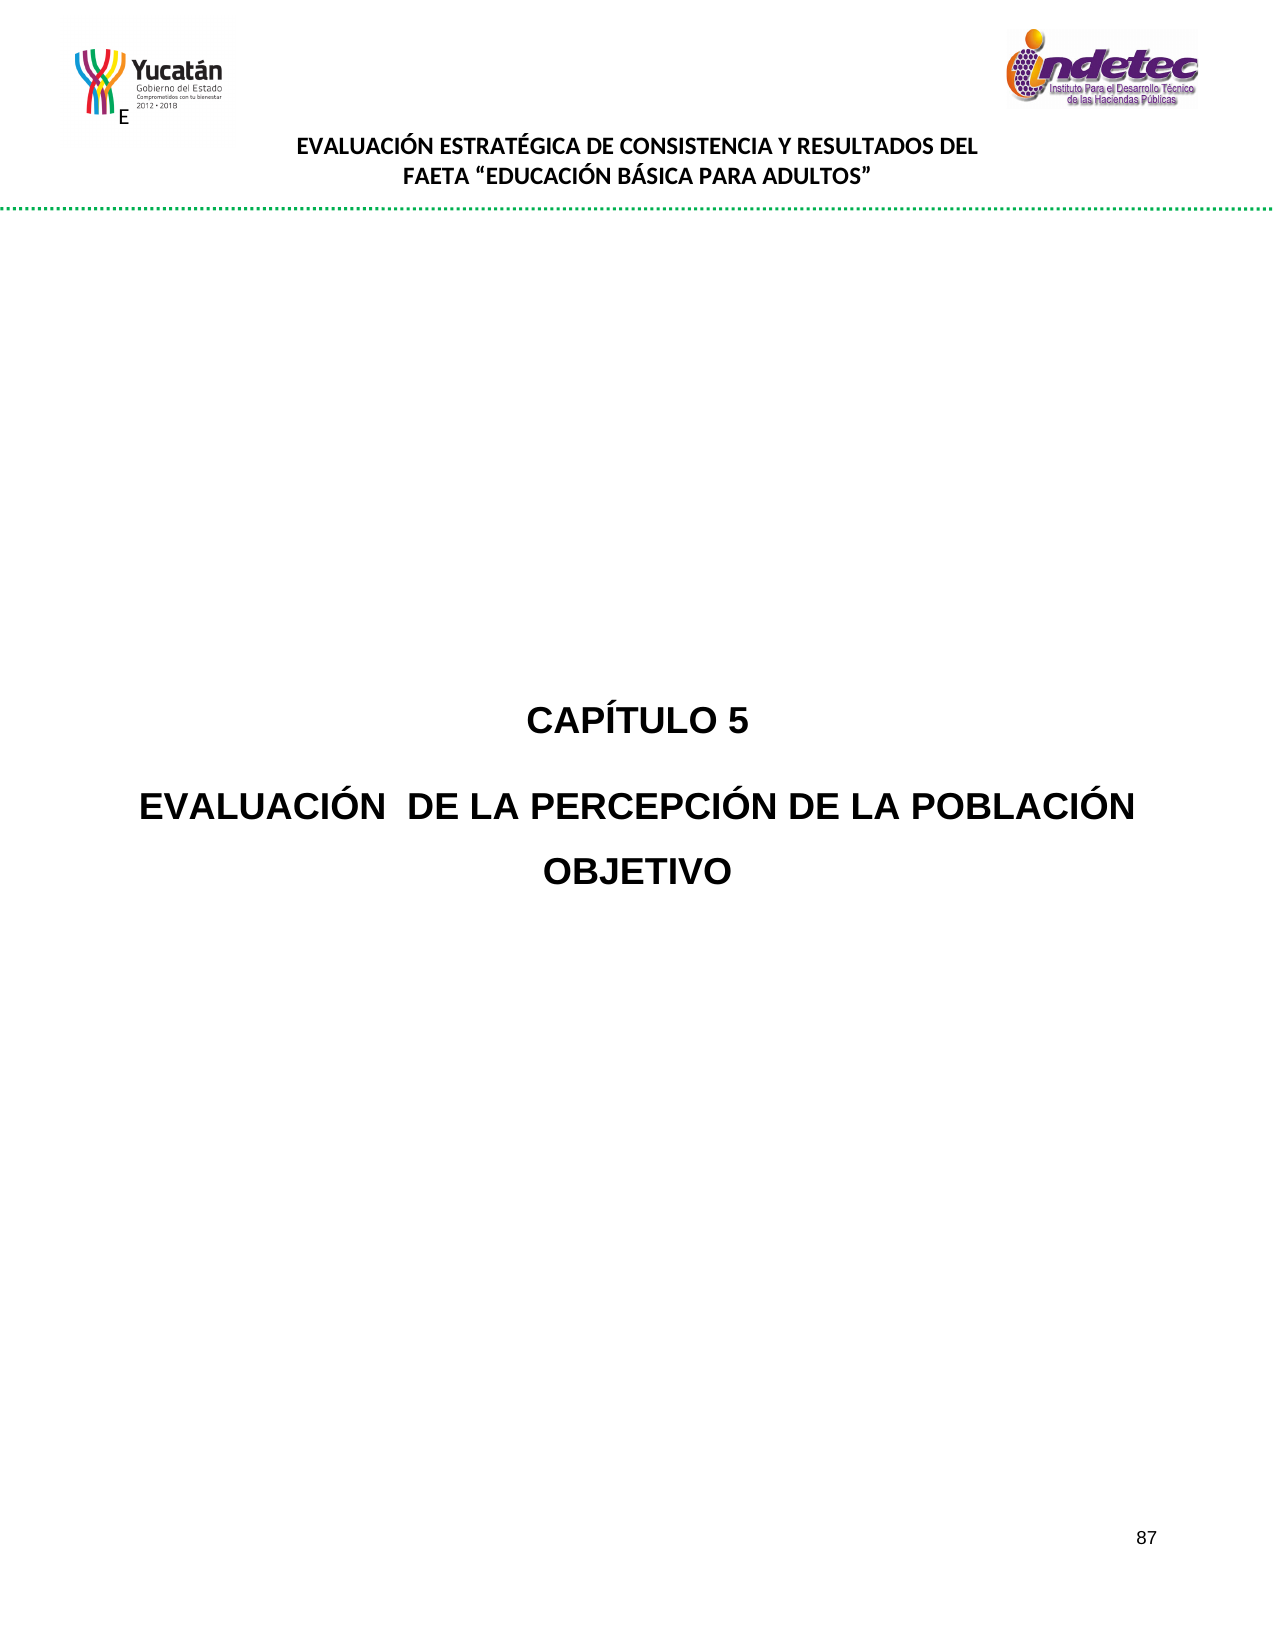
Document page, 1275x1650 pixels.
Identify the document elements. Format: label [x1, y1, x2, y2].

picture [1006, 29, 1199, 109]
picture [60, 15, 236, 148]
